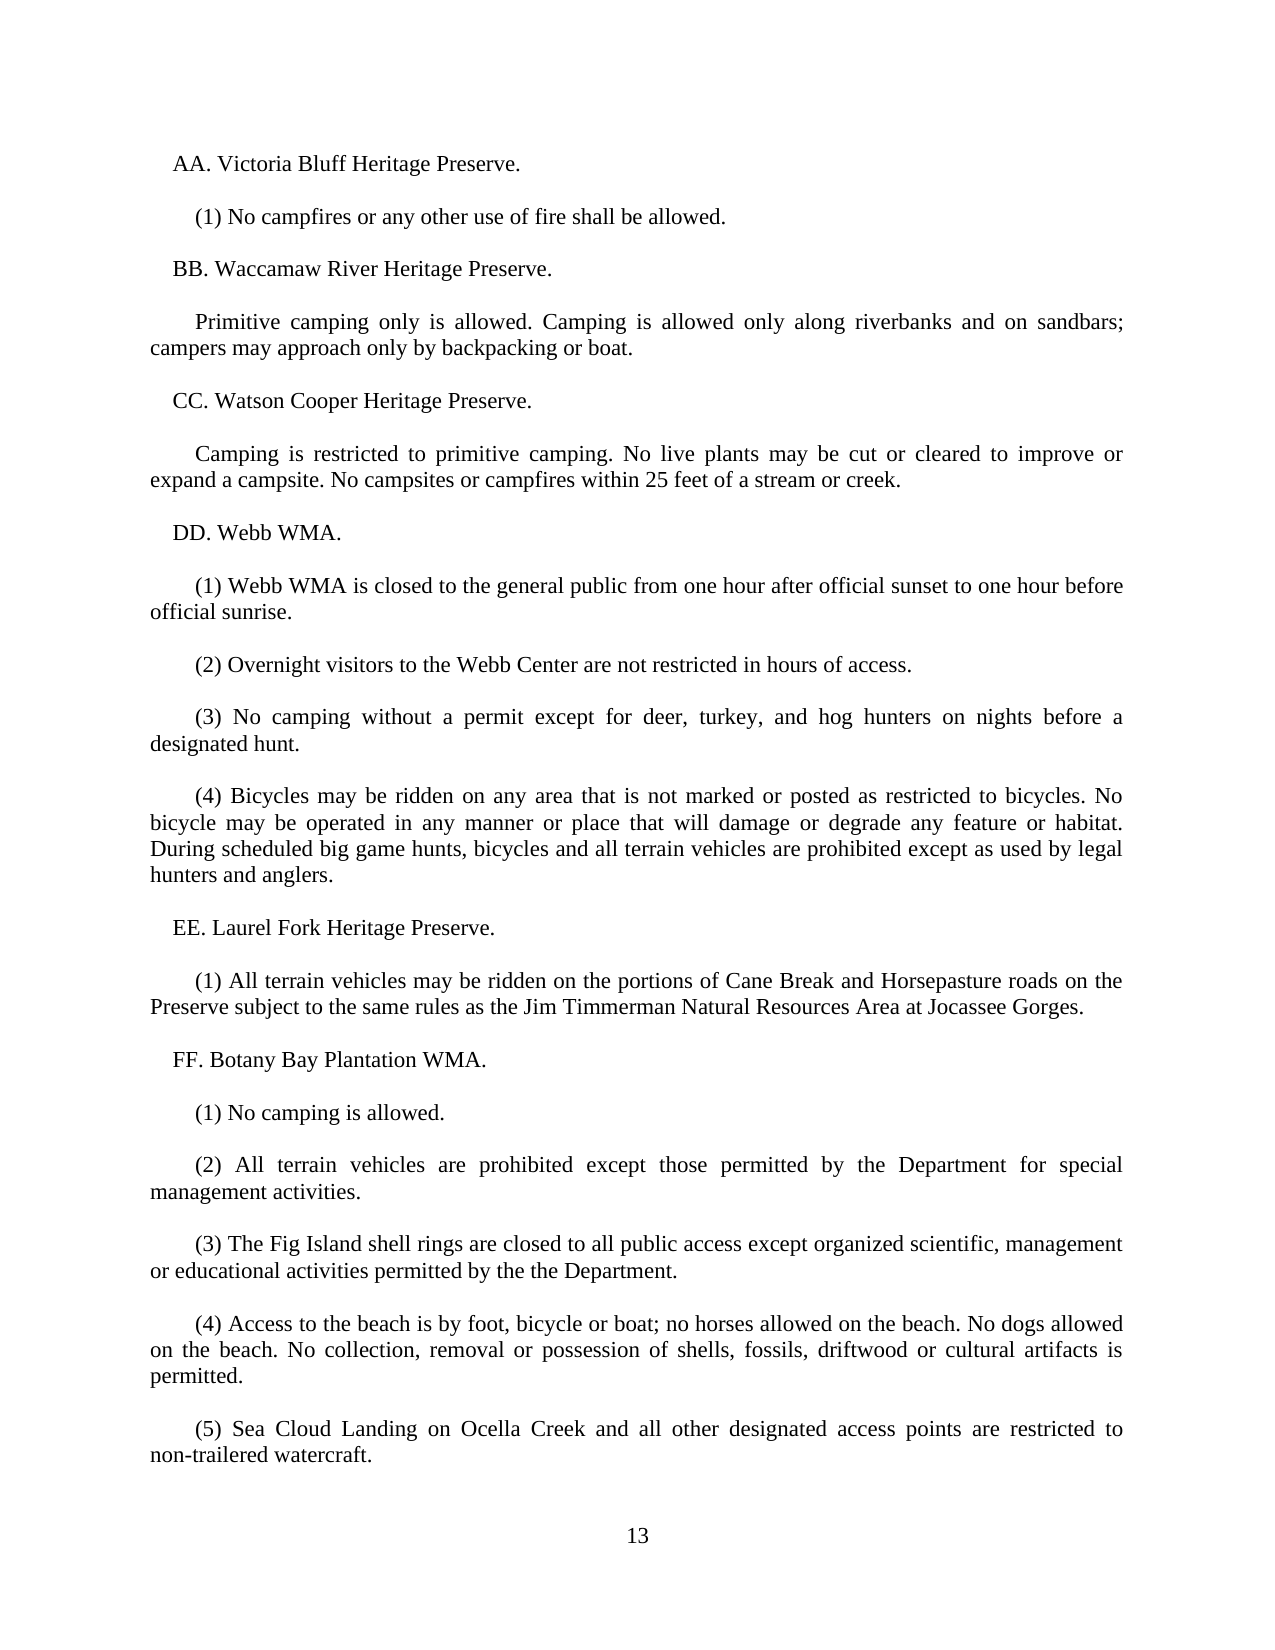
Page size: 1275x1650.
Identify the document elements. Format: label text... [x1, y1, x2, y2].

text CC. Watson Cooper Heritage Preserve. [150, 387, 1125, 413]
text DD. Webb WMA. [150, 519, 1125, 545]
text (1) All terrain vehicles may be ridden on the portions of Cane Break and Horsepasture roads on the Preserve subject to the same rules as the Jim Timmerman Natural Resources Area at Jocassee Gorges. [150, 967, 1125, 1020]
text (4) Bicycles may be ridden on any area that is not marked or posted as restricted to bicycles. No bicycle may be operated in any manner or place that will damage or degrade any feature or habitat. During scheduled big game hunts, bicycles and all terrain vehicles are prohibited except as used by legal hunters and anglers. [150, 782, 1125, 888]
text (3) No camping without a permit except for deer, turkey, and hog hunters on nights before a designated hunt. [150, 703, 1125, 756]
text (2) Overnight visitors to the Webb Center are not restricted in hours of access. [150, 651, 1125, 677]
text (2) All terrain vehicles are prohibited except those permitted by the Department for special management activities. [150, 1151, 1125, 1204]
text AA. Victoria Bluff Heritage Preserve. [150, 150, 1125, 176]
text (4) Access to the beach is by foot, bicycle or boat; no horses allowed on the beach. No dogs allowed on the beach. No collection, removal or possession of shells, fossils, driftwood or cultural artifacts is permitted. [150, 1309, 1125, 1389]
text Primitive camping only is allowed. Camping is allowed only along riverbanks and on sandbars; campers may approach only by backpacking or boat. [150, 308, 1125, 361]
text BB. Waccamaw River Heritage Preserve. [150, 255, 1125, 282]
text (3) The Fig Island shell rings are closed to all public access except organized scientific, management or educational activities permitted by the the Department. [150, 1231, 1125, 1283]
text (1) No camping is allowed. [150, 1099, 1125, 1125]
text EE. Laurel Fork Heritage Preserve. [150, 914, 1125, 941]
text FF. Botany Bay Plantation WMA. [150, 1046, 1125, 1072]
text Camping is restricted to primitive camping. No live plants may be cut or cleared to improve or expand a campsite. No campsites or campfires within 25 feet of a stream or creek. [150, 440, 1125, 493]
text (5) Sea Cloud Landing on Ocella Creek and all other designated access points are restricted to non-trailered watercraft. [150, 1415, 1125, 1468]
text (1) Webb WMA is closed to the general public from one hour after official sunset to one hour before official sunrise. [150, 572, 1125, 624]
text (1) No campfires or any other use of fire shall be allowed. [150, 203, 1125, 229]
